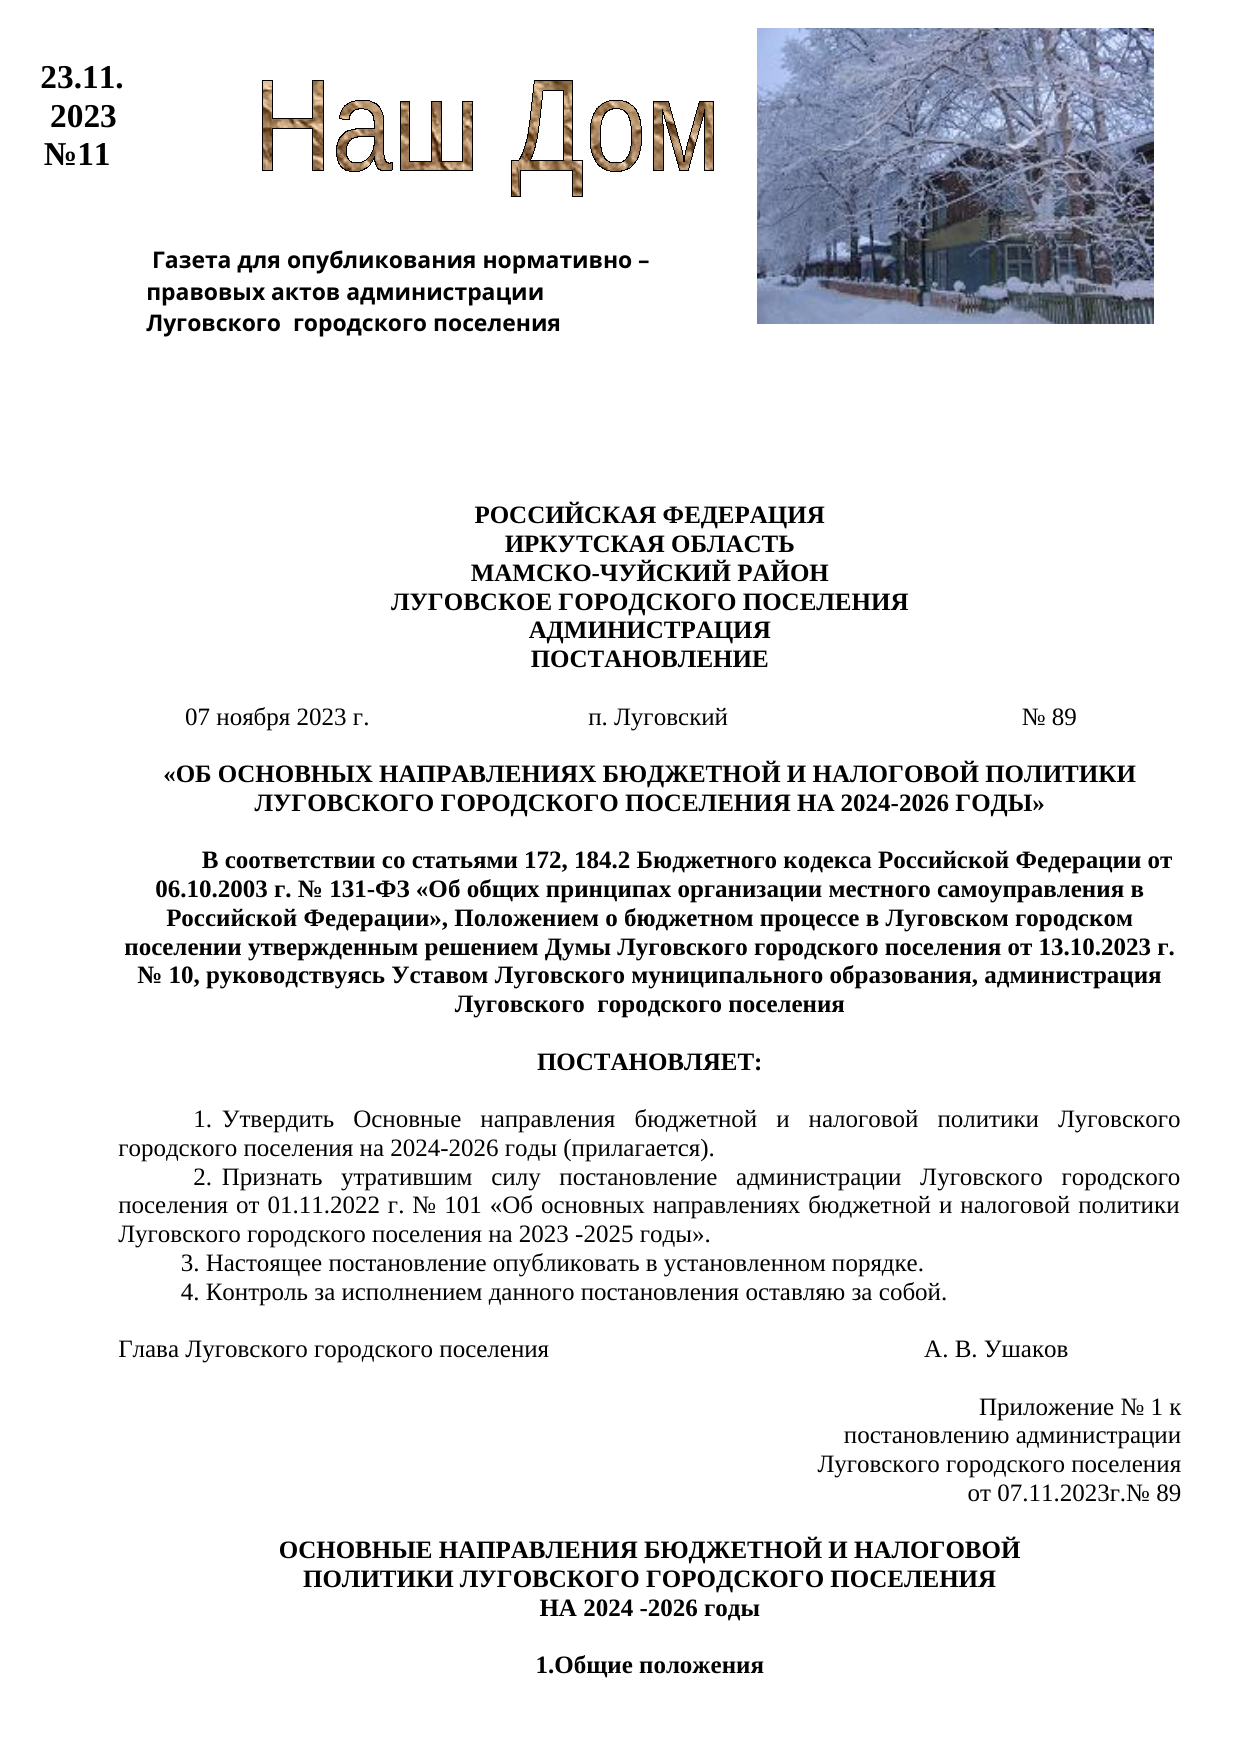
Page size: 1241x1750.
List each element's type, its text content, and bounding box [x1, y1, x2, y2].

picture [263, 81, 323, 170]
table_header 23.11. 2023 №11 [0, 29, 135, 501]
text МАМСКО-ЧУЙСКИЙ РАЙОН [118, 558, 1181, 587]
table_header Газета для опубликования нормативно – правовых актов администрации Луговского городского поселения [135, 29, 683, 501]
text Глава Луговского городского поселения А. В. Ушаков [118, 1334, 1181, 1363]
text ПОЛИТИКИ ЛУГОВСКОГО ГОРОДСКОГО ПОСЕЛЕНИЯ [118, 1564, 1181, 1593]
text ПОСТАНОВЛЕНИЕ [118, 644, 1181, 673]
text Приложение № 1 к [118, 1392, 1181, 1421]
picture [654, 102, 713, 170]
list Утвердить Основные направления бюджетной и налоговой политики Луговского городского поселения на 2024-2026 годы (прилагается). [118, 1104, 1181, 1162]
title РОССИЙСКАЯ ФЕДЕРАЦИЯ [118, 501, 1181, 529]
list Признать утратившим силу постановление администрации Луговского городского поселения от 01.11.2022 г. № 101 «Об основных направлениях бюджетной и налоговой политики Луговского городского поселения на 2023 -2025 годы». [118, 1162, 1181, 1248]
text от 07.11.2023г.№ 89 [679, 1478, 1181, 1507]
picture [337, 100, 392, 171]
picture [590, 100, 642, 171]
text ОСНОВНЫЕ НАПРАВЛЕНИЯ БЮДЖЕТНОЙ И НАЛОГОВОЙ [118, 1536, 1181, 1564]
text НА 2024 -2026 годы [118, 1593, 1181, 1622]
text 07 ноября 2023 г. п. Луговский № 89 [62, 702, 1181, 731]
subtitle В соответствии со статьями 172, 184.2 Бюджетного кодекса Российской Федерации от 06.10.2003 г. № 131-ФЗ «Об общих принципах организации местного самоуправления в Российской Федерации», Положением о бюджетном процессе в Луговском городском поселении утвержденным решением Думы Луговского городского поселения от 13.10.2023 г. № 10, руководствуясь Уставом Луговского муниципального образования, администрация Луговского городского поселения [118, 846, 1181, 1018]
text 3. Настоящее постановление опубликовать в установленном порядке. [118, 1248, 1181, 1277]
text «ОБ ОСНОВНЫХ НАПРАВЛЕНИЯХ БЮДЖЕТНОЙ И НАЛОГОВОЙ ПОЛИТИКИ ЛУГОВСКОГО ГОРОДСКОГО ПОСЕЛЕНИЯ НА 2024-2026 ГОДЫ» [118, 759, 1181, 817]
text 1.Общие положения [118, 1651, 1181, 1679]
table_header [684, 29, 1240, 501]
text 4. Контроль за исполнением данного постановления оставляю за собой. [118, 1277, 1181, 1306]
text ЛУГОВСКОЕ ГОРОДСКОГО ПОСЕЛЕНИЯ [118, 587, 1181, 616]
text ИРКУТСКАЯ ОБЛАСТЬ [118, 529, 1181, 558]
picture [757, 28, 1154, 324]
text АДМИНИСТРАЦИЯ [118, 616, 1181, 644]
text постановлению администрации [679, 1421, 1181, 1449]
text Луговского городского поселения [118, 1449, 1181, 1478]
picture [401, 102, 472, 170]
picture [512, 81, 582, 196]
text ПОСТАНОВЛЯЕТ: [118, 1047, 1181, 1076]
